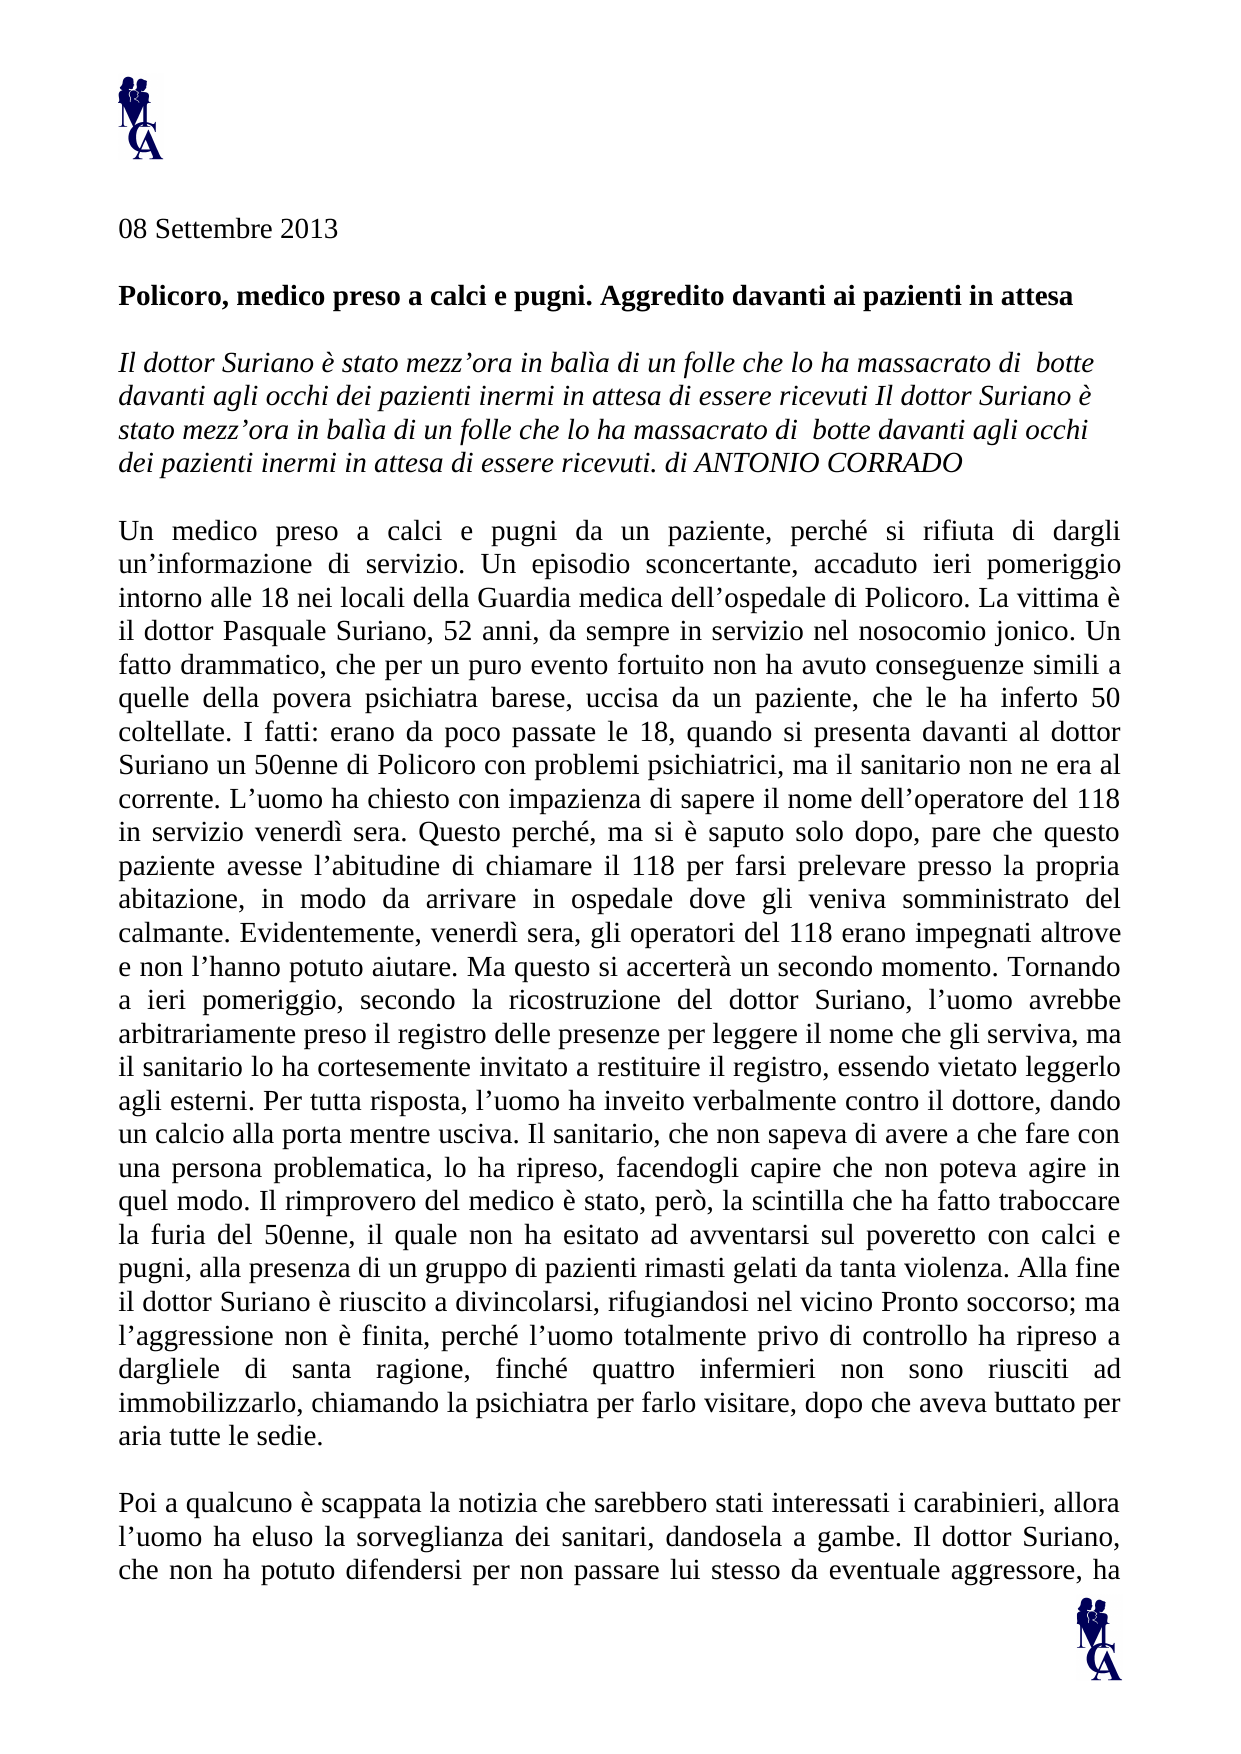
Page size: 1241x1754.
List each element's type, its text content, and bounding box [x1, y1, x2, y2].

picture [1076, 1594, 1123, 1681]
text Un medico preso a calci e pugni da un paziente, perché si rifiuta di dargli un’informazione di servizio. Un episodio sconcertante, accaduto ieri pomeriggio intorno alle 18 nei locali della Guardia medica dell’ospedale di Policoro. La vittima è il dottor Pasquale Suriano, 52 anni, da sempre in servizio nel nosocomio jonico. Un fatto drammatico, che per un puro evento fortuito non ha avuto conseguenze simili a quelle della povera psichiatra barese, uccisa da un paziente, che le ha inferto 50 coltellate. I fatti: erano da poco passate le 18, quando si presenta davanti al dottor Suriano un 50enne di Policoro con problemi psichiatrici, ma il sanitario non ne era al corrente. L’uomo ha chiesto con impazienza di sapere il nome dell’operatore del 118 in servizio venerdì sera. Questo perché, ma si è saputo solo dopo, pare che questo paziente avesse l’abitudine di chiamare il 118 per farsi prelevare presso la propria abitazione, in modo da arrivare in ospedale dove gli veniva somministrato del calmante. Evidentemente, venerdì sera, gli operatori del 118 erano impegnati altrove e non l’hanno potuto aiutare. Ma questo si accerterà un secondo momento. Tornando a ieri pomeriggio, secondo la ricostruzione del dottor Suriano, l’uomo avrebbe arbitrariamente preso il registro delle presenze per leggere il nome che gli serviva, ma il sanitario lo ha cortesemente invitato a restituire il registro, essendo vietato leggerlo agli esterni. Per tutta risposta, l’uomo ha inveito verbalmente contro il dottore, dando un calcio alla porta mentre usciva. Il sanitario, che non sapeva di avere a che fare con una persona problematica, lo ha ripreso, facendogli capire che non poteva agire in quel modo. Il rimprovero del medico è stato, però, la scintilla che ha fatto traboccare la furia del 50enne, il quale non ha esitato ad avventarsi sul poveretto con calci e pugni, alla presenza di un gruppo di pazienti rimasti gelati da tanta violenza. Alla fine il dottor Suriano è riuscito a divincolarsi, rifugiandosi nel vicino Pronto soccorso; ma l’aggressione non è finita, perché l’uomo totalmente privo di controllo ha ripreso a dargliele di santa ragione, finché quattro infermieri non sono riusciti ad immobilizzarlo, chiamando la psichiatra per farlo visitare, dopo che aveva buttato per aria tutte le sedie. [118, 513, 1122, 1452]
picture [118, 73, 164, 160]
text Policoro, medico preso a calci e pugni. Aggredito davanti ai pazienti in attesa [118, 278, 1122, 311]
text Il dottor Suriano è stato mezz’ora in balìa di un folle che lo ha massacrato di botte davanti agli occhi dei pazienti inermi in attesa di essere ricevuti Il dottor Suriano è stato mezz’ora in balìa di un folle che lo ha massacrato di botte davanti agli occhi dei pazienti inermi in attesa di essere ricevuti. di ANTONIO CORRADO [118, 345, 1122, 479]
text 08 Settembre 2013 [118, 211, 1122, 244]
